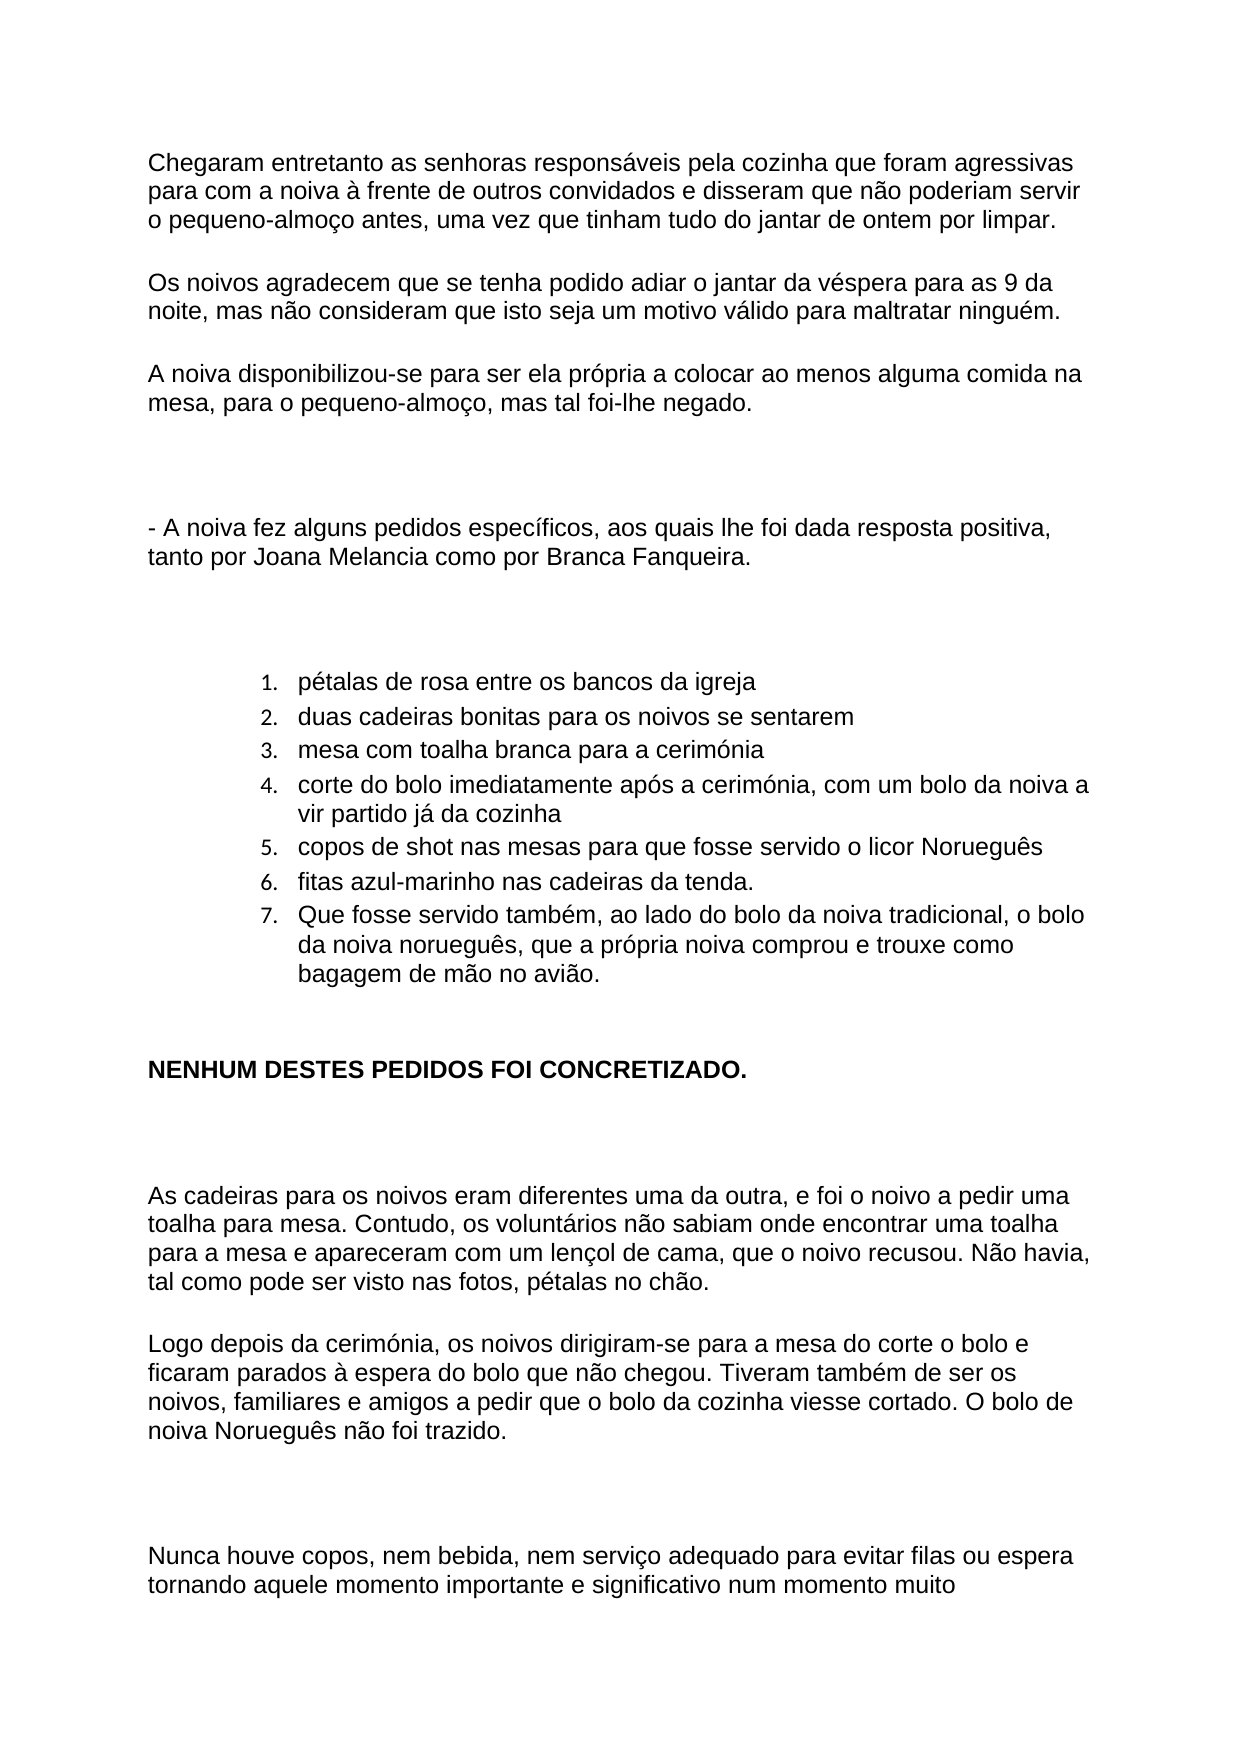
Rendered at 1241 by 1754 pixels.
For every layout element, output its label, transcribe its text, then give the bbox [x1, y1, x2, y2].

list fitas azul-marinho nas cadeiras da tenda. [260, 866, 1093, 896]
text As cadeiras para os noivos eram diferentes uma da outra, e foi o noivo a pedir uma toalha para mesa. Contudo, os voluntários não sabiam onde encontrar uma toalha para a mesa e apareceram com um lençol de cama, que o noivo recusou. Não havia, tal como pode ser visto nas fotos, pétalas no chão. [148, 1181, 1093, 1296]
text A noiva disponibilizou-se para ser ela própria a colocar ao menos alguma comida na mesa, para o pequeno-almoço, mas tal foi-lhe negado. [148, 359, 1093, 416]
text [148, 1541, 1093, 1599]
list mesa com toalha branca para a cerimónia [260, 736, 1093, 765]
text NENHUM DESTES PEDIDOS FOI CONCRETIZADO. [148, 1055, 1093, 1084]
text - A noiva fez alguns pedidos específicos, aos quais lhe foi dada resposta positiva, tanto por Joana Melancia como por Branca Fanqueira. [148, 513, 1093, 571]
text Chegaram entretanto as senhoras responsáveis pela cozinha que foram agressivas para com a noiva à frente de outros convidados e disseram que não poderiam servir o pequeno-almoço antes, uma vez que tinham tudo do jantar de ontem por limpar. [148, 148, 1093, 234]
list duas cadeiras bonitas para os noivos se sentarem [260, 701, 1093, 731]
list copos de shot nas mesas para que fosse servido o licor Norueguês [260, 832, 1093, 862]
list corte do bolo imediatamente após a cerimónia, com um bolo da noiva a vir partido já da cozinha [260, 769, 1093, 828]
text Os noivos agradecem que se tenha podido adiar o jantar da véspera para as 9 da noite, mas não consideram que isto seja um motivo válido para maltratar ninguém. [148, 268, 1093, 325]
list Que fosse servido também, ao lado do bolo da noiva tradicional, o bolo da noiva norueguês, que a própria noiva comprou e trouxe como bagagem de mão no avião. [260, 901, 1093, 987]
text Logo depois da cerimónia, os noivos dirigiram-se para a mesa do corte o bolo e ficaram parados à espera do bolo que não chegou. Tiveram também de ser os noivos, familiares e amigos a pedir que o bolo da cozinha viesse cortado. O bolo de noiva Norueguês não foi trazido. [148, 1329, 1093, 1444]
list pétalas de rosa entre os bancos da igreja [260, 667, 1093, 697]
